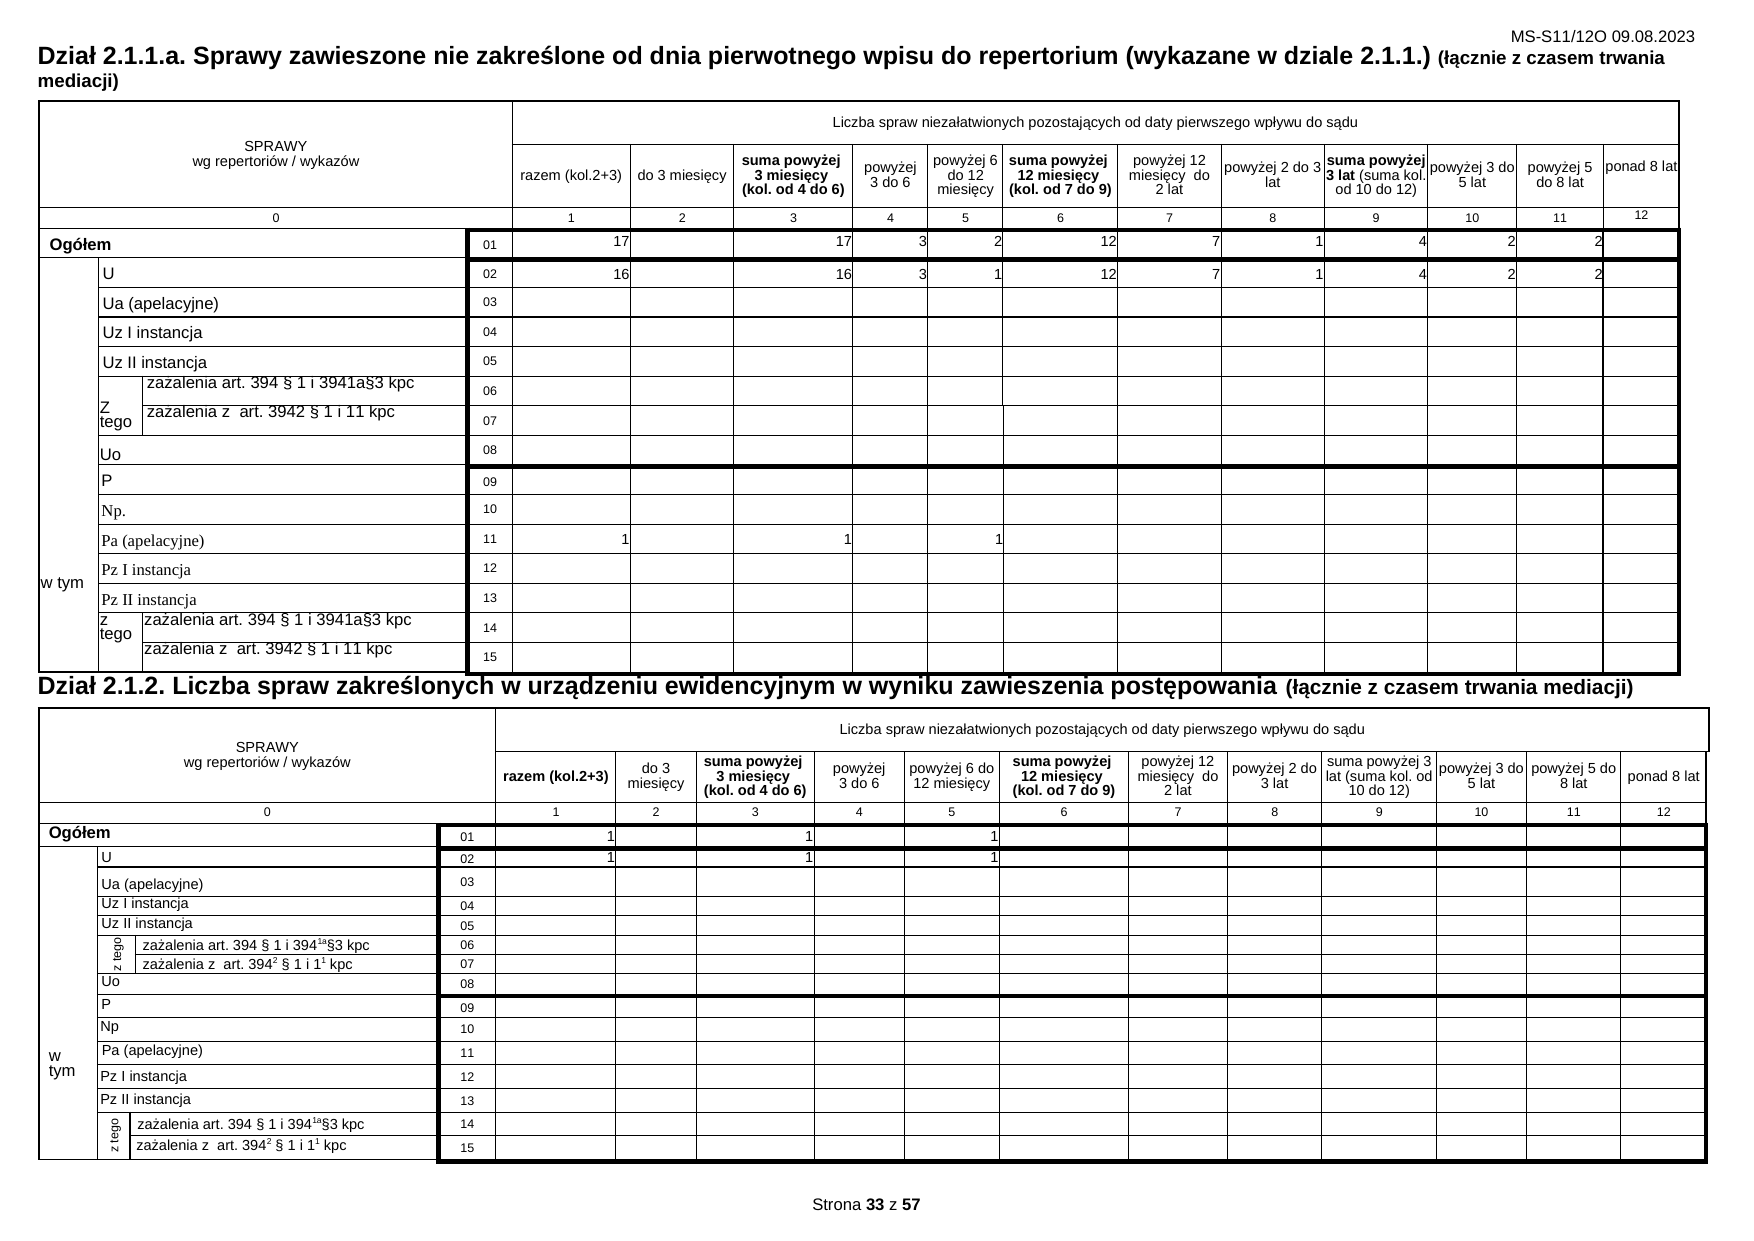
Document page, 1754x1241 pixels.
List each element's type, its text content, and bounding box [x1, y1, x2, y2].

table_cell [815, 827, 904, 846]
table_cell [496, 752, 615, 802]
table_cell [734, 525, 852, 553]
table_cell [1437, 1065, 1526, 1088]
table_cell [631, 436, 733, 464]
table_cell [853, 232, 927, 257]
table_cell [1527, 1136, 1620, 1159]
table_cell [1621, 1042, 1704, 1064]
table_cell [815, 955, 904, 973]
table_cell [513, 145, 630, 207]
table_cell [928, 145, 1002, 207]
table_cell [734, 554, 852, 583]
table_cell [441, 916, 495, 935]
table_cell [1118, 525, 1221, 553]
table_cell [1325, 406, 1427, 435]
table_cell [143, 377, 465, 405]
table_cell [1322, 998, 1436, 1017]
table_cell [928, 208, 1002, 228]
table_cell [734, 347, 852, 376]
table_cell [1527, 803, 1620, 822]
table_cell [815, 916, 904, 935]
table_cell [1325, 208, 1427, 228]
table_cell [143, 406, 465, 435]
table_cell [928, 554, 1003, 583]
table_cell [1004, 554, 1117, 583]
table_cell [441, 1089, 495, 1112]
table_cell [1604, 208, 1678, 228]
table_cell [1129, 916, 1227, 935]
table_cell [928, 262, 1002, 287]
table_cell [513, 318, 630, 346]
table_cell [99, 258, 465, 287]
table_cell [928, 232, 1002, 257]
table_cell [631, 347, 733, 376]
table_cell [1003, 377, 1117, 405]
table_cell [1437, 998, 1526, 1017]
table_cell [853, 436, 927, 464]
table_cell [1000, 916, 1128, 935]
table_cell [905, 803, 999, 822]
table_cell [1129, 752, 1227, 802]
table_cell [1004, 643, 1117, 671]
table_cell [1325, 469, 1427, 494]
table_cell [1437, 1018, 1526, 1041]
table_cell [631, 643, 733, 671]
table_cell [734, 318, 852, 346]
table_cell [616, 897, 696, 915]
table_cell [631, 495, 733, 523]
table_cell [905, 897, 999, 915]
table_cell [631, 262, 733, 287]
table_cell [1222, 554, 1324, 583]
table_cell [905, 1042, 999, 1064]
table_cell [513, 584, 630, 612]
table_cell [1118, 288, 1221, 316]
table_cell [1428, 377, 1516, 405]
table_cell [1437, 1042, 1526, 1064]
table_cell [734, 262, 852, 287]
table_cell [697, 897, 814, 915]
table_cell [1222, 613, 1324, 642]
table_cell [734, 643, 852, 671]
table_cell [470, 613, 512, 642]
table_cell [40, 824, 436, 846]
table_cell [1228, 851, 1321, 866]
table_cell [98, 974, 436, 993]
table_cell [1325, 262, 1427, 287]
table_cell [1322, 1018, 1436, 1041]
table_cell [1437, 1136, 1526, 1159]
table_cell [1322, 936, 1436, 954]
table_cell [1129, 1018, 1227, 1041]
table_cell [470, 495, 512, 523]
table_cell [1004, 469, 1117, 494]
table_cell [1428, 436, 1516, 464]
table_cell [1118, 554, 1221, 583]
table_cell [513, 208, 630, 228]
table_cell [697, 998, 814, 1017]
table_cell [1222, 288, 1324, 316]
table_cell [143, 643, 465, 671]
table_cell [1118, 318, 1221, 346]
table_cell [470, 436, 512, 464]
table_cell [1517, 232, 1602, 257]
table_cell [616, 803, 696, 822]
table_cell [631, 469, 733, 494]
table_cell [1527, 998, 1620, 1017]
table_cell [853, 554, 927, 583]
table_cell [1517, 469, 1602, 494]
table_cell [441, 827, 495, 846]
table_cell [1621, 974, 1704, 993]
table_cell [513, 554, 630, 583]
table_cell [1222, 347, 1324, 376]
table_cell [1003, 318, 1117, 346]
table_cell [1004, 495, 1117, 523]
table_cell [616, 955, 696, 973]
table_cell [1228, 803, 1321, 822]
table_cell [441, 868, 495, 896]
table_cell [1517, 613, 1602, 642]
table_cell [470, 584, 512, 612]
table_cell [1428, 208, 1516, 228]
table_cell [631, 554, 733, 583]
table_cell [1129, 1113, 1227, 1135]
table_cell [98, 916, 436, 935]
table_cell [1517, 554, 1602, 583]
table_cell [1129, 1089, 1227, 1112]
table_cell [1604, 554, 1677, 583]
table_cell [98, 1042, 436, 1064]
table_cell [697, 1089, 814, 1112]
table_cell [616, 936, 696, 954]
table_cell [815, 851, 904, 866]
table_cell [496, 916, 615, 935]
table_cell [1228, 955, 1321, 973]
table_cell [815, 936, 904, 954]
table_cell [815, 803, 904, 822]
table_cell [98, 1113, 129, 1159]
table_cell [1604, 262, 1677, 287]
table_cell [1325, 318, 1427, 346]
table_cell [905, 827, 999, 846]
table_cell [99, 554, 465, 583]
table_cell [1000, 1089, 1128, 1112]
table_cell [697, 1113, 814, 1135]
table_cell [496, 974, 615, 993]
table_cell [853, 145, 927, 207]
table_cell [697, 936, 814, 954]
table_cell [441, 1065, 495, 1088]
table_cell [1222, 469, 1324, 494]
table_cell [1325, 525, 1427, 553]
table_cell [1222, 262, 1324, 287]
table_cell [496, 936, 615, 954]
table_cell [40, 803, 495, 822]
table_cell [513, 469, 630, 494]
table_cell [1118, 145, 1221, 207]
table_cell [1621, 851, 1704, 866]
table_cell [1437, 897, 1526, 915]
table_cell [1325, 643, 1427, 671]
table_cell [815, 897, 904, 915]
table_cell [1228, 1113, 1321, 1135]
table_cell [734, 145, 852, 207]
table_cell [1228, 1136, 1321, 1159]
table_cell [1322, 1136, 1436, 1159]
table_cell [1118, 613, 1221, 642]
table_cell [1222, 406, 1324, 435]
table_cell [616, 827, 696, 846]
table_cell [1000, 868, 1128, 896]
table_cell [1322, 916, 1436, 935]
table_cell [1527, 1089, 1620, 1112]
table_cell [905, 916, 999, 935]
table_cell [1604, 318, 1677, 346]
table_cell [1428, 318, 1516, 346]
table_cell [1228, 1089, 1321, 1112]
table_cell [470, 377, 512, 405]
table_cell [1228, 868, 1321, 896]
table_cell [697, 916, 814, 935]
text Dział 2.1.1.a. Sprawy zawieszone nie zakreślone od dnia pierwotnego wpisu do repertorium (wykazane w dziale 2.1.1.) (łącznie z czasem trwania mediacji) [37, 46, 1695, 92]
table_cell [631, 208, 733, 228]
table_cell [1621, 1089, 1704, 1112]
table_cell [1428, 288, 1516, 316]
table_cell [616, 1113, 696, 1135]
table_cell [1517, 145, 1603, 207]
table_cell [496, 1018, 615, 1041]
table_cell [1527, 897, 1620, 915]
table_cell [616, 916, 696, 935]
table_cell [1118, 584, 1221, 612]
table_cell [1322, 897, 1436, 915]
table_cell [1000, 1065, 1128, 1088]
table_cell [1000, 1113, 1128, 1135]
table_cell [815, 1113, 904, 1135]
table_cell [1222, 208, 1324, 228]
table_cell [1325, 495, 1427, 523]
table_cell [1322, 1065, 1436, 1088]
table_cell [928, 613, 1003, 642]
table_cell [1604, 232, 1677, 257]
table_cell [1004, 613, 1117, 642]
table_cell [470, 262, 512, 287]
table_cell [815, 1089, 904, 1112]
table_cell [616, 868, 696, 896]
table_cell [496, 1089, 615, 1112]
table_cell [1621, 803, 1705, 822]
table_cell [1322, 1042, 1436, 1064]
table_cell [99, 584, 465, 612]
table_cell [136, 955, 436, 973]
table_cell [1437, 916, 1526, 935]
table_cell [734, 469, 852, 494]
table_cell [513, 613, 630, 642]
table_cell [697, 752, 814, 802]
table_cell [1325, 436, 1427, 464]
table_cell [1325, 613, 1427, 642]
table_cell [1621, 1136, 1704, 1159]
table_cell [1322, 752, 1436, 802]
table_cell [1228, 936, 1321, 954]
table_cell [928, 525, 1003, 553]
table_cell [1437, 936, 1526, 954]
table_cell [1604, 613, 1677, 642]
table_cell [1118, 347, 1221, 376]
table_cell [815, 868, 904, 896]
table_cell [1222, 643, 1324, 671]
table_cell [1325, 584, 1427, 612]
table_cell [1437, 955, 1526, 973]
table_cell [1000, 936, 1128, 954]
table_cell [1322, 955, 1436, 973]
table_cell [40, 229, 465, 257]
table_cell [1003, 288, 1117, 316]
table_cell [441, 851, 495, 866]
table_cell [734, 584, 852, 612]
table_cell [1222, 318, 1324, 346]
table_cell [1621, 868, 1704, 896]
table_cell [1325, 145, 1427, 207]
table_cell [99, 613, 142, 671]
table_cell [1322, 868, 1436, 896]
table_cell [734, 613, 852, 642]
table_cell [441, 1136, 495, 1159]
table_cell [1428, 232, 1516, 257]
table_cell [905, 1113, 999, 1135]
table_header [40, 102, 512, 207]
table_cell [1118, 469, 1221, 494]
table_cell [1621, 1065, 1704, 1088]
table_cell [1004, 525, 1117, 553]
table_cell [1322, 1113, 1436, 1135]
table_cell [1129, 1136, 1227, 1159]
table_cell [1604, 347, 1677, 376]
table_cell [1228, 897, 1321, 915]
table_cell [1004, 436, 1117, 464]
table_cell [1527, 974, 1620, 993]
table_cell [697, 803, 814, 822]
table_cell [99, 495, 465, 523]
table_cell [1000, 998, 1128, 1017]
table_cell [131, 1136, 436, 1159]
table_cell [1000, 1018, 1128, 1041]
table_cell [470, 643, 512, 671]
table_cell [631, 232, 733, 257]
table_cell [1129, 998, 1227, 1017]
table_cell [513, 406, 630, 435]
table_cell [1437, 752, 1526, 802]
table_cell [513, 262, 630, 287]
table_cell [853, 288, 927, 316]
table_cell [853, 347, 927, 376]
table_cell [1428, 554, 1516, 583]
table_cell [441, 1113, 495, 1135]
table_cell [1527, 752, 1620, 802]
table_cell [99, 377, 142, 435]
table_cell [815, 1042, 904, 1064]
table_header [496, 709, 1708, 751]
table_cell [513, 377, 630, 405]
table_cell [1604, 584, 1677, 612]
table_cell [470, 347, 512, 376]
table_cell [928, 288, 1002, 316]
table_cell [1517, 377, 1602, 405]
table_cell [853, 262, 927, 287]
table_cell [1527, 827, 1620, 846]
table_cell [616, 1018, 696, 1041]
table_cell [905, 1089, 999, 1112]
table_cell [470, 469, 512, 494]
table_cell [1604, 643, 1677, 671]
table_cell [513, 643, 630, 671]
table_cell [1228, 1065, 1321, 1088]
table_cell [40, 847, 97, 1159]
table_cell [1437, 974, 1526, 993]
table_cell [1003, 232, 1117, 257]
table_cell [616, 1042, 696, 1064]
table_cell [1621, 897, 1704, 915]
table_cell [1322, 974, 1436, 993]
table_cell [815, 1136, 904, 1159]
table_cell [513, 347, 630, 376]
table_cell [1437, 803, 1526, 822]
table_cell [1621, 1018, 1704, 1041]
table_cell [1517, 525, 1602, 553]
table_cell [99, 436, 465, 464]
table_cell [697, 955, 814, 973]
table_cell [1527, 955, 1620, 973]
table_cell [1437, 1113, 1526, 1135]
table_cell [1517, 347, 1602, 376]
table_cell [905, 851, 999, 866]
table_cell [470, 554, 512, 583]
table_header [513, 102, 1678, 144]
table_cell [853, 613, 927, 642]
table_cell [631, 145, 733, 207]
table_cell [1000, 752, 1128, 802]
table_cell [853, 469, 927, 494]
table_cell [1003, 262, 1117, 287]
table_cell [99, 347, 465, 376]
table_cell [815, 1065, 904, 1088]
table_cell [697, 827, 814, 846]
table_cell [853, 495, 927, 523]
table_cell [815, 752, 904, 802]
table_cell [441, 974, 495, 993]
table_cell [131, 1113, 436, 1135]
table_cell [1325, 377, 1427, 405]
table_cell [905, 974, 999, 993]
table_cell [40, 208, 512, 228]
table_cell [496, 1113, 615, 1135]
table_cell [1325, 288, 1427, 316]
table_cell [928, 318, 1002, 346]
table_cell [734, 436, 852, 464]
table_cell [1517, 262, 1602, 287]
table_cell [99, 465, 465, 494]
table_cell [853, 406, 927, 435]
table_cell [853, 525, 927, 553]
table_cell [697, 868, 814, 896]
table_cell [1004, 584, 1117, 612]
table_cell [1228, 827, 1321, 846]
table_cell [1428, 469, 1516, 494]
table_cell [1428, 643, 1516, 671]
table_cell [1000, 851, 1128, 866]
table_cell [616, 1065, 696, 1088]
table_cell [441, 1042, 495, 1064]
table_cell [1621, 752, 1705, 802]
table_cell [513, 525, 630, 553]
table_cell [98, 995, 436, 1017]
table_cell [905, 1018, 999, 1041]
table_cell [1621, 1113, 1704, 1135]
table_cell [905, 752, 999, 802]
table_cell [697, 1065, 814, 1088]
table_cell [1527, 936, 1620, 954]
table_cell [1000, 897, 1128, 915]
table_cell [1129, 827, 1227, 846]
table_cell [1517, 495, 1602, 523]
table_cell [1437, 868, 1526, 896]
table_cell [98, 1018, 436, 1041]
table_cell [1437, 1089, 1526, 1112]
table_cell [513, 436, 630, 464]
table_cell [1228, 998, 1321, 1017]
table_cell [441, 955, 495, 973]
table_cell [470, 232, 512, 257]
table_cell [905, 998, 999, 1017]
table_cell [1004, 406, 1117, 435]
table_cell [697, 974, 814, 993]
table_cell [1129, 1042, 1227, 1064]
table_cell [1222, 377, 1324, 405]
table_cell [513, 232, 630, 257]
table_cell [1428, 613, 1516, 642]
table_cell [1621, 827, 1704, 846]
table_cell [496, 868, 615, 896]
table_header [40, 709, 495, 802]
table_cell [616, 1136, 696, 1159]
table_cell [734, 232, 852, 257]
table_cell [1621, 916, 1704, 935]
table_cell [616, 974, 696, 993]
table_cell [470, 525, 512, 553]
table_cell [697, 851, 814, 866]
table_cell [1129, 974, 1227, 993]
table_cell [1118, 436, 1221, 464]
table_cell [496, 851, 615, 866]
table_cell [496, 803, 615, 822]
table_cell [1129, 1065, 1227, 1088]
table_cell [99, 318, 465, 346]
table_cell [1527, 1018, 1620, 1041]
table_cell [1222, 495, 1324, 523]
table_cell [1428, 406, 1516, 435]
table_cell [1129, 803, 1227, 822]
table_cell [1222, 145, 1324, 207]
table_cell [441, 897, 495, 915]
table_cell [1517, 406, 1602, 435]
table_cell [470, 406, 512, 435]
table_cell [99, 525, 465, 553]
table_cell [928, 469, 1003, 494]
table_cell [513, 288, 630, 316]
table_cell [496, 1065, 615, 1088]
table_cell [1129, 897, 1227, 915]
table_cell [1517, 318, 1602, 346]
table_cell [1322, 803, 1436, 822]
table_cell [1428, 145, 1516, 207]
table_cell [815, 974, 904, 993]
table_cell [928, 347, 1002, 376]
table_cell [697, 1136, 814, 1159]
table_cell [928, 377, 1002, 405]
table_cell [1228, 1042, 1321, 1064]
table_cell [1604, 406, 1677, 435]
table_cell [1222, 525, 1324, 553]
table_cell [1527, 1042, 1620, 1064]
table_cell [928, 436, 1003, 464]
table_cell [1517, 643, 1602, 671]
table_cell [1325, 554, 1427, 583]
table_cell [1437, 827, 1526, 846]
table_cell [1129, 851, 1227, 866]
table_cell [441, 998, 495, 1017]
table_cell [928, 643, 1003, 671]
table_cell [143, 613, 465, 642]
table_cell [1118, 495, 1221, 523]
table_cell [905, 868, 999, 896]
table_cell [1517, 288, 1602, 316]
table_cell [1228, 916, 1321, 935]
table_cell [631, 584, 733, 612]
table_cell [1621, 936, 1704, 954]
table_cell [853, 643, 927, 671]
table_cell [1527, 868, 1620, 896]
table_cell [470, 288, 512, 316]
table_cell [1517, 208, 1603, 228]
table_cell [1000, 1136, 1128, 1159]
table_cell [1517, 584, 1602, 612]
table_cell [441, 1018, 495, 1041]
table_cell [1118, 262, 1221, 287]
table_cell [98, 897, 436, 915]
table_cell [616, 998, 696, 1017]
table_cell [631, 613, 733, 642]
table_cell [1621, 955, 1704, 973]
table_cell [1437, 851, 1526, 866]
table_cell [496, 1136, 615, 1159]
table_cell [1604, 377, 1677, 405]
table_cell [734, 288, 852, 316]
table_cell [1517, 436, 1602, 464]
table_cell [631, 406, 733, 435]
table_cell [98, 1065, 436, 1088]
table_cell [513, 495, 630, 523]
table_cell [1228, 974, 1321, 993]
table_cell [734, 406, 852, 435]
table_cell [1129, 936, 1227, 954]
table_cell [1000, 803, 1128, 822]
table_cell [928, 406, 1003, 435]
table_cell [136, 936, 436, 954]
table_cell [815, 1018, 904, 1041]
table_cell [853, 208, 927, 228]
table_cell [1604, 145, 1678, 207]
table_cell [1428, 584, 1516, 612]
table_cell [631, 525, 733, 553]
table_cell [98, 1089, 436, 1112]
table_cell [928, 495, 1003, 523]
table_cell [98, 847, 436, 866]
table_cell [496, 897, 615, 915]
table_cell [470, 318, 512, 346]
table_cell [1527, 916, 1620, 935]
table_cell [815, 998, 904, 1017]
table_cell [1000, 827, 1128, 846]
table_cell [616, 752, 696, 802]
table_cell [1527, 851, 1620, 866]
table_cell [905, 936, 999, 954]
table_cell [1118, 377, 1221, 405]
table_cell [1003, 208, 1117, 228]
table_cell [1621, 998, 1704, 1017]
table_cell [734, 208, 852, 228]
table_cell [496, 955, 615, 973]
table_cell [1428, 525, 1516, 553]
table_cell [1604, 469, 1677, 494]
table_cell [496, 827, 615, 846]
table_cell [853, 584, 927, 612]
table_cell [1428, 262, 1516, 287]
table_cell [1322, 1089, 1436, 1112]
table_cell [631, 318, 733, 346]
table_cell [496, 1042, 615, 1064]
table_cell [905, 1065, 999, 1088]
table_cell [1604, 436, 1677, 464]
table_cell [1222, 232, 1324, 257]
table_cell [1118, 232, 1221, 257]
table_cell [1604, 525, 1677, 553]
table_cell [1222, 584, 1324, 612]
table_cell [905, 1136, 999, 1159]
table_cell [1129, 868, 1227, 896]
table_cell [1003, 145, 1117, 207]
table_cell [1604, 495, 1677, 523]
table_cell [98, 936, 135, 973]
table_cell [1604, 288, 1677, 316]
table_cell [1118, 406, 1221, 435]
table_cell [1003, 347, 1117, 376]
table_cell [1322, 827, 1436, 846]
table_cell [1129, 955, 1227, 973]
text Dział 2.1.2. Liczba spraw zakreślonych w urządzeniu ewidencyjnym w wyniku zawieszenia postępowania (łącznie z czasem trwania mediacji) [37, 676, 1695, 699]
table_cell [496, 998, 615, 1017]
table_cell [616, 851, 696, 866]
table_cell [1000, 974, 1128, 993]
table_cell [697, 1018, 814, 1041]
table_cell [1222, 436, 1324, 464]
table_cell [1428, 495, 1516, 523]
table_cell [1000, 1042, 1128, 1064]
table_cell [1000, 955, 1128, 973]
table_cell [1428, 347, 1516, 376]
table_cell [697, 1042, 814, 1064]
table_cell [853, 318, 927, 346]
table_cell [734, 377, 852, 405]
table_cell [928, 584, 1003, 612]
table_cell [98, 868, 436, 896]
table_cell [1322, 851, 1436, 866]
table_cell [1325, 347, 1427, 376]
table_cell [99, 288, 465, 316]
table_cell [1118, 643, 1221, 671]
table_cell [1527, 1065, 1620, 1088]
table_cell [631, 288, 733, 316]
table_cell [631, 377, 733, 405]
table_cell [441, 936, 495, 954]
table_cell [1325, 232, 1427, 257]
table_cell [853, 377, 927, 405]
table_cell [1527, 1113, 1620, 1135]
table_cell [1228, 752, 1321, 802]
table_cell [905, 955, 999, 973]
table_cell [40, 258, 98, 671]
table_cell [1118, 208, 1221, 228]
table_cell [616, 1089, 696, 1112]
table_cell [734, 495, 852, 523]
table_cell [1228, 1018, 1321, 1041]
